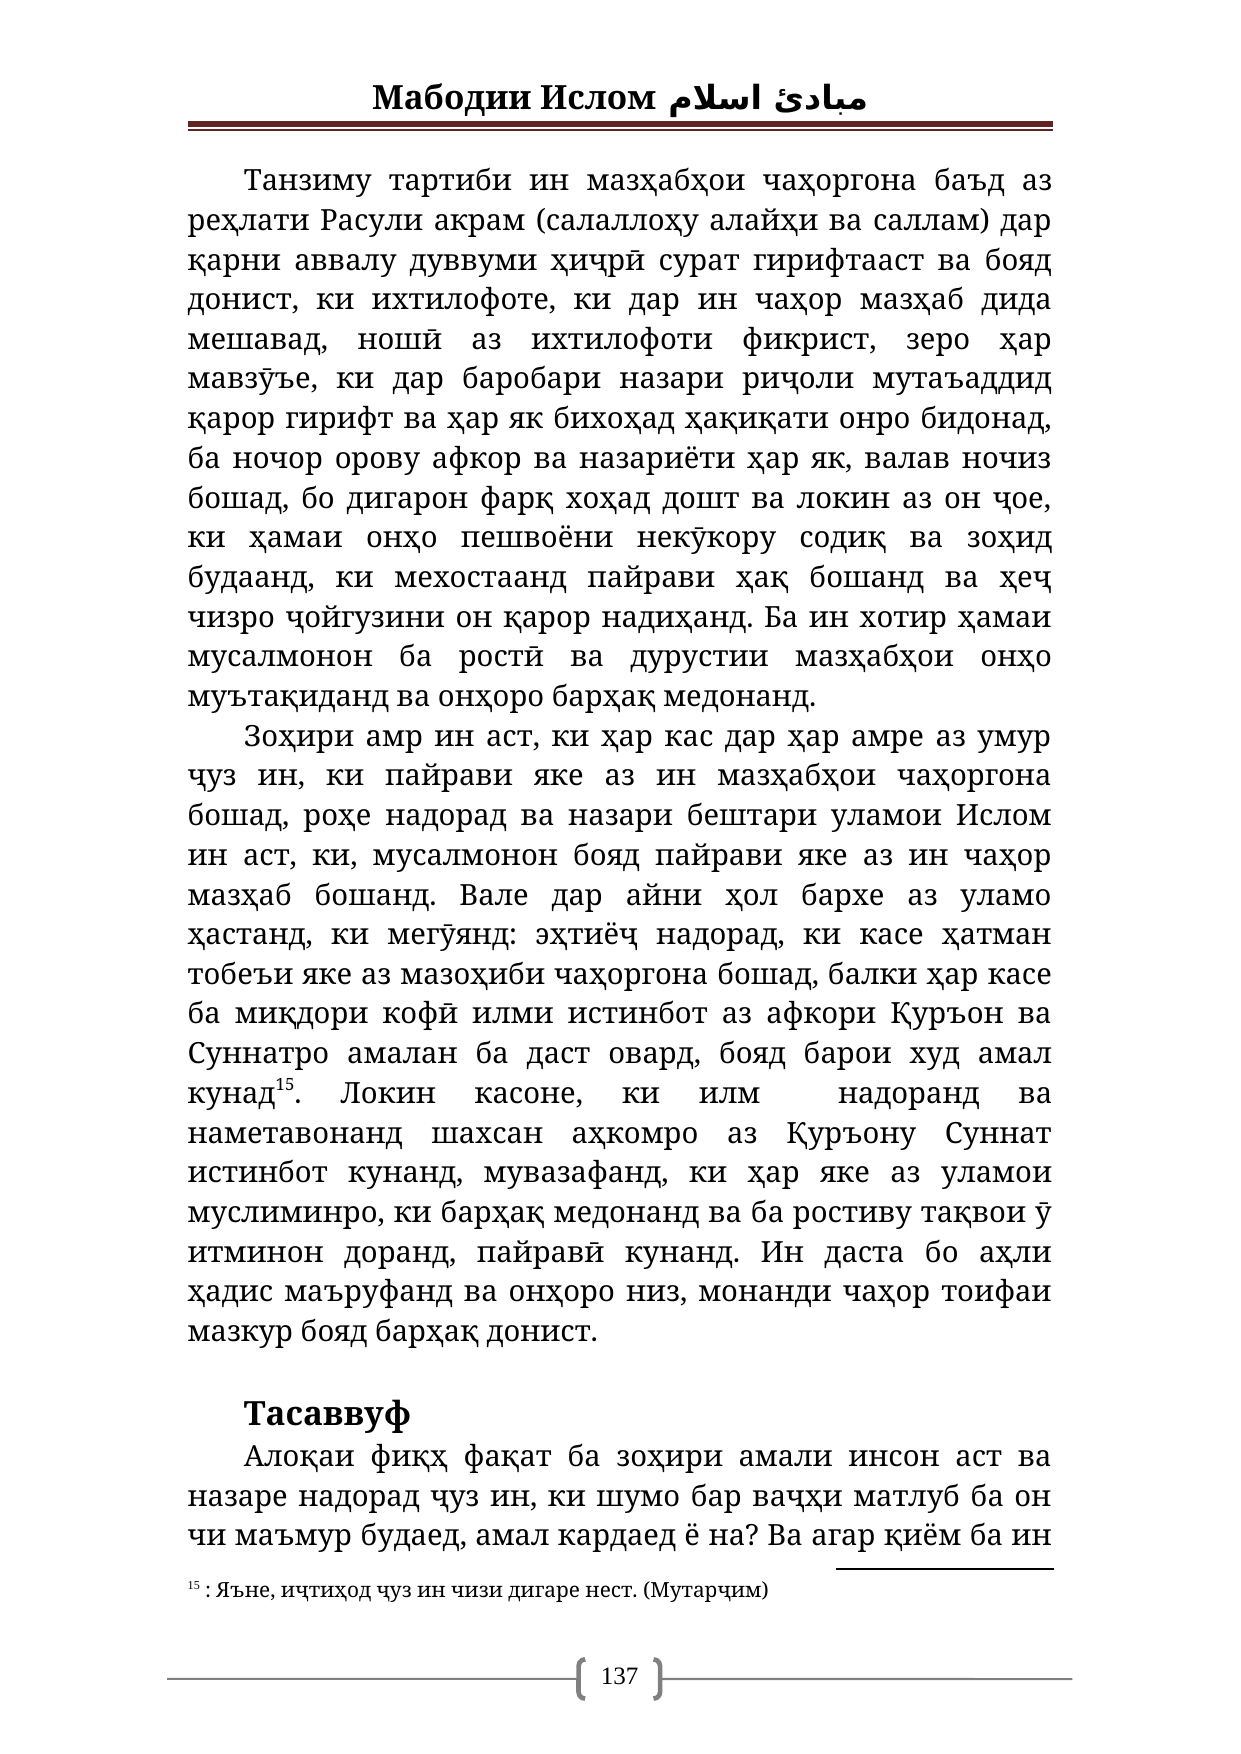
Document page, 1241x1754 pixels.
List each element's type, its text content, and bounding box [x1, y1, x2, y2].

text Зоҳири амр ин аст, ки ҳар кас дар ҳар амре аз умур ҷуз ин, ки пайрави яке аз ин мазҳабҳои чаҳоргона бошад, роҳе надорад ва назари бештари уламои Ислом ин аст, ки, мусалмонон бояд пайрави яке аз ин чаҳор мазҳаб бошанд. Вале дар айни ҳол бархе аз уламо ҳастанд, ки мегӯянд: эҳтиёҷ надорад, ки касе ҳатман тобеъи яке аз мазоҳиби чаҳоргона бошад, балки ҳар касе ба миқдори кофӣ илми истинбот аз афкори Қуръон ва Суннатро амалан ба даст овард, бояд барои худ амал кунад. Локин касоне, ки илм надоранд ва наметавонанд шахсан аҳкомро аз Қуръону Суннат истинбот кунанд, мувазафанд, ки ҳар яке аз уламои муслиминро, ки барҳақ медонанд ва ба ростиву тақвои ӯ итминон доранд, пайравӣ кунанд. Ин даста бо аҳли ҳадис маъруфанд ва онҳоро низ, монанди чаҳор тоифаи мазкур бояд барҳақ донист. [187, 715, 1053, 1350]
text Танзиму тартиби ин мазҳабҳои чаҳоргона баъд аз реҳлати Расули акрам (салаллоҳу алайҳи ва саллам) дар қарни аввалу дуввуми ҳиҷрӣ сурат гирифтааст ва бояд донист, ки ихтилофоте, ки дар ин чаҳор мазҳаб дида мешавад, ношӣ аз ихтилофоти фикрист, зеро ҳар мавзӯъе, ки дар баробари назари риҷоли мутаъаддид қарор гирифт ва ҳар як бихоҳад ҳақиқати онро бидонад, ба ночор орову афкор ва назариёти ҳар як, валав ночиз бошад, бо дигарон фарқ хоҳад дошт ва локин аз он ҷое, ки ҳамаи онҳо пешвоёни некӯкору содиқ ва зоҳид будаанд, ки мехостаанд пайрави ҳақ бошанд ва ҳеҷ чизро ҷойгузини он қарор надиҳанд. Ба ин хотир ҳамаи мусалмонон ба ростӣ ва дурустии мазҳабҳои онҳо муътақиданд ва онҳоро барҳақ медонанд. [187, 159, 1053, 715]
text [187, 1435, 1053, 1554]
text Тасаввуф [187, 1390, 1053, 1435]
